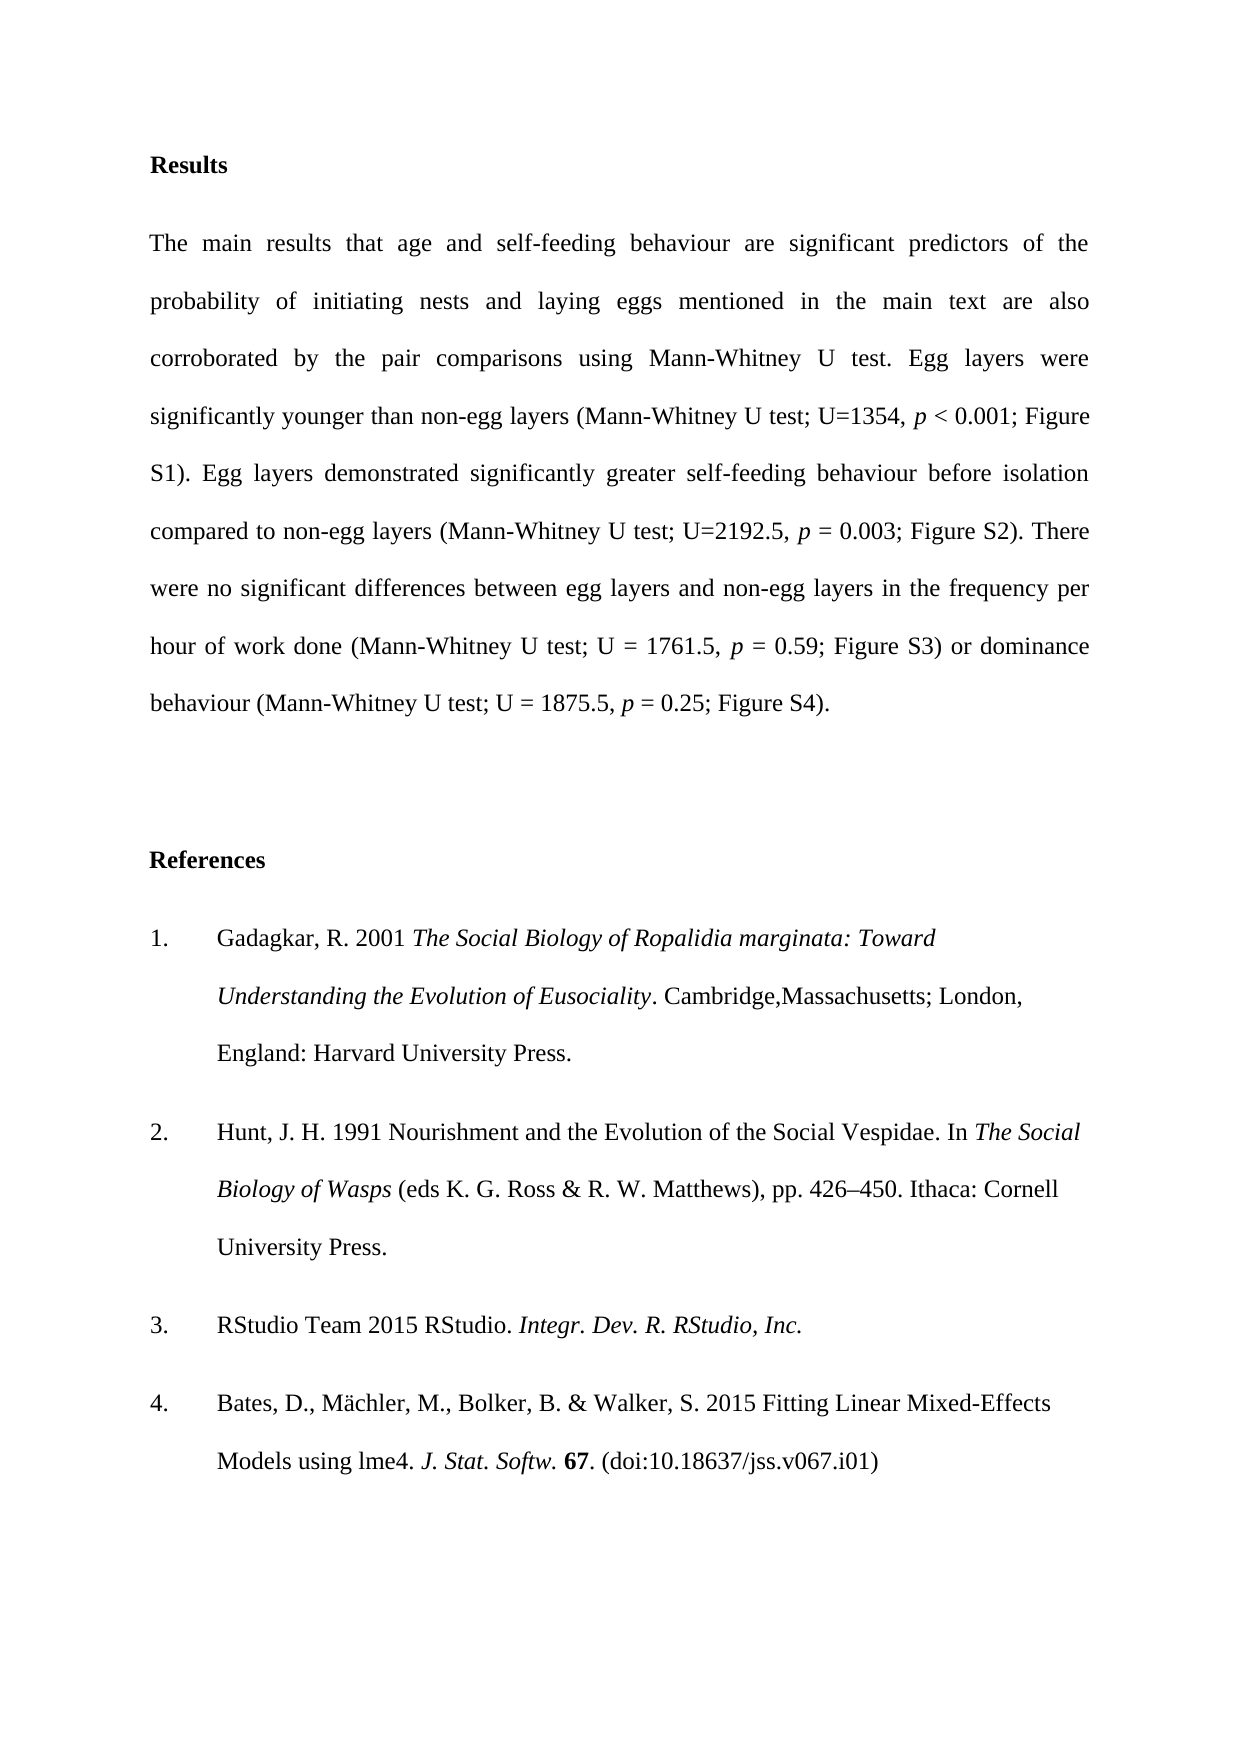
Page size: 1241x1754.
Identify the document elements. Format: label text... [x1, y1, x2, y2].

text 1. Gadagkar, R. 2001 The Social Biology of Ropalidia marginata: Toward Understanding the Evolution of Eusociality. Cambridge,Massachusetts; London, England: Harvard University Press. [150, 923, 1090, 1067]
text 4. Bates, D., Mächler, M., Bolker, B. & Walker, S. 2015 Fitting Linear Mixed-Effects Models using lme4. J. Stat. Softw. 67. (doi:10.18637/jss.v067.i01) [150, 1388, 1090, 1474]
text 2. Hunt, J. H. 1991 Nourishment and the Evolution of the Social Vespidae. In The Social Biology of Wasps (eds K. G. Ross & R. W. Matthews), pp. 426–450. Ithaca: Cornell University Press. [150, 1117, 1090, 1260]
text The main results that age and self-feeding behaviour are significant predictors of the probability of initiating nests and laying eggs mentioned in the main text are also corroborated by the pair comparisons using Mann-Whitney U test. Egg layers were significantly younger than non-egg layers (Mann-Whitney U test; U=1354, p < 0.001; Figure S1). Egg layers demonstrated significantly greater self-feeding behaviour before isolation compared to non-egg layers (Mann-Whitney U test; U=2192.5, p = 0.003; Figure S2). There were no significant differences between egg layers and non-egg layers in the frequency per hour of work done (Mann-Whitney U test; U = 1761.5, p = 0.59; Figure S3) or dominance behaviour (Mann-Whitney U test; U = 1875.5, p = 0.25; Figure S4). [149, 228, 1090, 717]
text 3. RStudio Team 2015 RStudio. Integr. Dev. R. RStudio, Inc. [150, 1310, 1090, 1339]
text Results [150, 150, 1090, 179]
text References [149, 845, 1090, 874]
